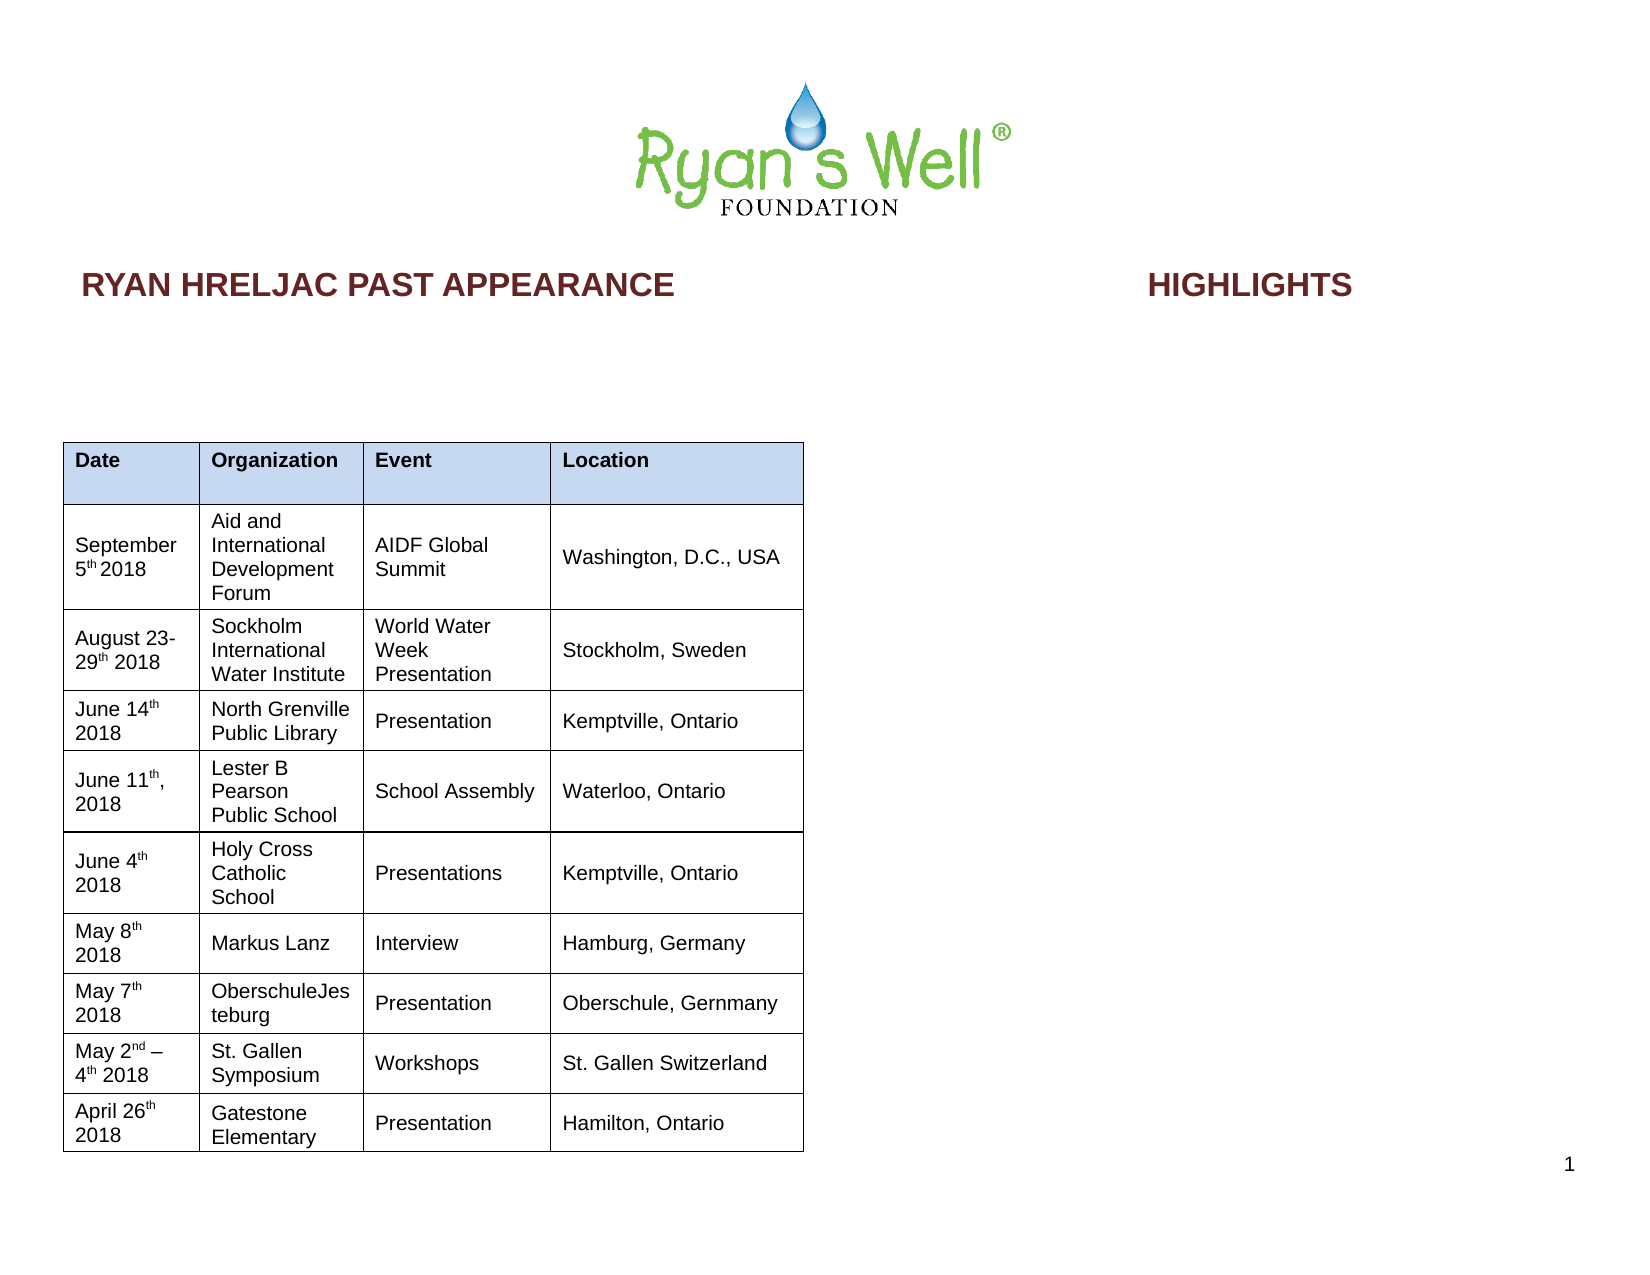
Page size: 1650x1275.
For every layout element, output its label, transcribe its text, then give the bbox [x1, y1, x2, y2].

table_cell May 2nd – 4th 2018 [64, 1034, 199, 1093]
table_header Organization [200, 443, 363, 504]
table_cell Holy Cross Catholic School [200, 833, 363, 913]
table_cell OberschuleJesteburg [200, 974, 363, 1033]
table_cell North Grenville Public Library [200, 691, 363, 750]
table_cell Presentation [364, 691, 550, 750]
table_cell Oberschule, Gernmany [551, 974, 803, 1033]
table_cell Aid and International Development Forum [200, 505, 363, 609]
table_cell AIDF Global Summit [364, 505, 550, 609]
table_cell May 7th 2018 [64, 974, 199, 1033]
table_cell St. Gallen Symposium [200, 1034, 363, 1093]
table_cell Kemptville, Ontario [551, 833, 803, 913]
table_cell Washington, D.C., USA [551, 505, 803, 609]
table_cell June 4th 2018 [64, 833, 199, 913]
table_cell June 14th 2018 [64, 691, 199, 750]
table_cell Presentation [364, 1094, 550, 1151]
table_cell Presentation [364, 974, 550, 1033]
table_cell Kemptville, Ontario [551, 691, 803, 750]
title RYAN HRELJAC PAST APPEARANCE HIGHLIGHTS [75, 265, 1575, 304]
table_cell School Assembly [364, 751, 550, 831]
table_cell Waterloo, Ontario [551, 751, 803, 831]
table_cell May 8th 2018 [64, 914, 199, 973]
table_cell St. Gallen Switzerland [551, 1034, 803, 1093]
table_cell Stockholm, Sweden [551, 610, 803, 690]
table_cell September 5th 2018 [64, 505, 199, 609]
table_header Location [551, 443, 803, 504]
table_cell August 23-29th 2018 [64, 610, 199, 690]
table_cell Interview [364, 914, 550, 973]
table_cell June 11th, 2018 [64, 751, 199, 831]
table_cell Workshops [364, 1034, 550, 1093]
table_cell Lester B Pearson Public School [200, 751, 363, 831]
table_header Date [64, 443, 199, 504]
table_cell Hamburg, Germany [551, 914, 803, 973]
picture [626, 75, 987, 247]
table_cell Sockholm International Water Institute [200, 610, 363, 690]
table_cell Presentations [364, 833, 550, 913]
table_header Event [364, 443, 550, 504]
table_cell April 26th 2018 [64, 1094, 199, 1151]
table_cell Hamilton, Ontario [551, 1094, 803, 1151]
table_cell World Water Week Presentation [364, 610, 550, 690]
table_cell Markus Lanz [200, 914, 363, 973]
table_cell Gatestone Elementary School [200, 1094, 363, 1151]
